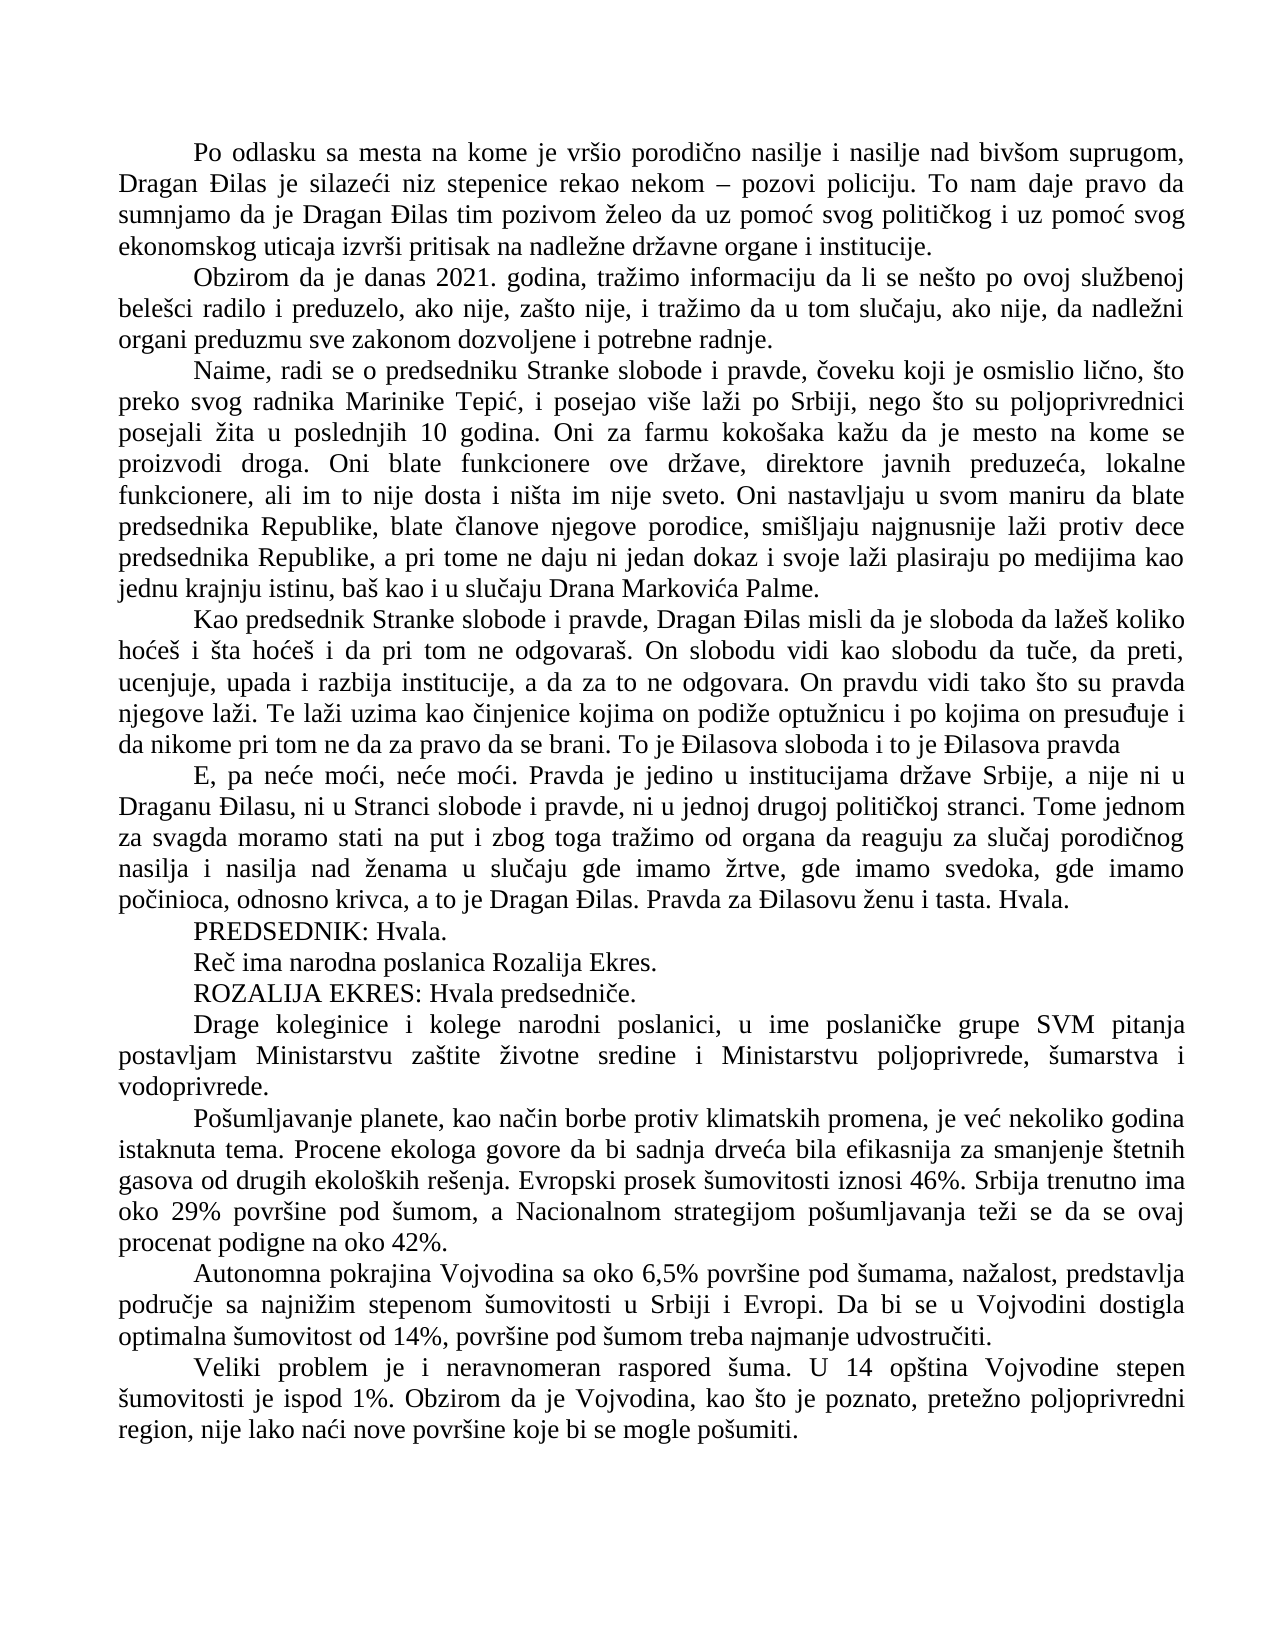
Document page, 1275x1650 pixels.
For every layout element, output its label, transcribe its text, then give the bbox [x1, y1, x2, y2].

text Po odlasku sa mesta na kome je vršio porodično nasilje i nasilje nad bivšom suprugom, Dragan Đilas je silazeći niz stepenice rekao nekom – pozovi policiju. To nam daje pravo da sumnjamo da je Dragan Đilas tim pozivom želeo da uz pomoć svog političkog i uz pomoć svog ekonomskog uticaja izvrši pritisak na nadležne državne organe i institucije. [118, 136, 1186, 261]
text Drage koleginice i kolege narodni poslanici, u ime poslaničke grupe SVM pitanja postavljam Ministarstvu zaštite životne sredine i Ministarstvu poljoprivrede, šumarstva i vodoprivrede. [118, 1008, 1186, 1102]
text Veliki problem je i neravnomeran raspored šuma. U 14 opština Vojvodine stepen šumovitosti je ispod 1%. Obzirom da je Vojvodina, kao što je poznato, pretežno poljoprivredni region, nije lako naći nove površine koje bi se mogle pošumiti. [118, 1351, 1186, 1444]
text Obzirom da je danas 2021. godina, tražimo informaciju da li se nešto po ovoj službenoj belešci radilo i preduzelo, ako nije, zašto nije, i tražimo da u tom slučaju, ako nije, da nadležni organi preduzmu sve zakonom dozvoljene i potrebne radnje. [118, 261, 1186, 354]
text E, pa neće moći, neće moći. Pravda je jedino u institucijama države Srbije, a nije ni u Draganu Đilasu, ni u Stranci slobode i pravde, ni u jednoj drugoj političkoj stranci. Tome jednom za svagda moramo stati na put i zbog toga tražimo od organa da reaguju za slučaj porodičnog nasilja i nasilja nad ženama u slučaju gde imamo žrtve, gde imamo svedoka, gde imamo počinioca, odnosno krivca, a to je Dragan Đilas. Pravda za Đilasovu ženu i tasta. Hvala. [118, 759, 1186, 915]
text Naime, radi se o predsedniku Stranke slobode i pravde, čoveku koji je osmislio lično, što preko svog radnika Marinike Tepić, i posejao više laži po Srbiji, nego što su poljoprivrednici posejali žita u poslednjih 10 godina. Oni za farmu kokošaka kažu da je mesto na kome se proizvodi droga. Oni blate funkcionere ove države, direktore javnih preduzeća, lokalne funkcionere, ali im to nije dosta i ništa im nije sveto. Oni nastavljaju u svom maniru da blate predsednika Republike, blate članove njegove porodice, smišljaju najgnusnije laži protiv dece predsednika Republike, a pri tome ne daju ni jedan dokaz i svoje laži plasiraju po medijima kao jednu krajnju istinu, baš kao i u slučaju Drana Markovića Palme. [118, 354, 1186, 603]
text Reč ima narodna poslanica Rozalija Ekres. [118, 946, 1186, 977]
text PREDSEDNIK: Hvala. [118, 915, 1186, 946]
text ROZALIJA EKRES: Hvala predsedniče. [118, 977, 1186, 1008]
text Autonomna pokrajina Vojvodina sa oko 6,5% površine pod šumama, nažalost, predstavlja područje sa najnižim stepenom šumovitosti u Srbiji i Evropi. Da bi se u Vojvodini dostigla optimalna šumovitost od 14%, površine pod šumom treba najmanje udvostručiti. [118, 1257, 1186, 1351]
text Pošumljavanje planete, kao način borbe protiv klimatskih promena, je već nekoliko godina istaknuta tema. Procene ekologa govore da bi sadnja drveća bila efikasnija za smanjenje štetnih gasova od drugih ekoloških rešenja. Evropski prosek šumovitosti iznosi 46%. Srbija trenutno ima oko 29% površine pod šumom, a Nacionalnom strategijom pošumljavanja teži se da se ovaj procenat podigne na oko 42%. [118, 1102, 1186, 1257]
text Kao predsednik Stranke slobode i pravde, Dragan Đilas misli da je sloboda da lažeš koliko hoćeš i šta hoćeš i da pri tom ne odgovaraš. On slobodu vidi kao slobodu da tuče, da preti, ucenjuje, upada i razbija institucije, a da za to ne odgovara. On pravdu vidi tako što su pravda njegove laži. Te laži uzima kao činjenice kojima on podiže optužnicu i po kojima on presuđuje i da nikome pri tom ne da za pravo da se brani. To je Đilasova sloboda i to je Đilasova pravda [118, 603, 1186, 759]
